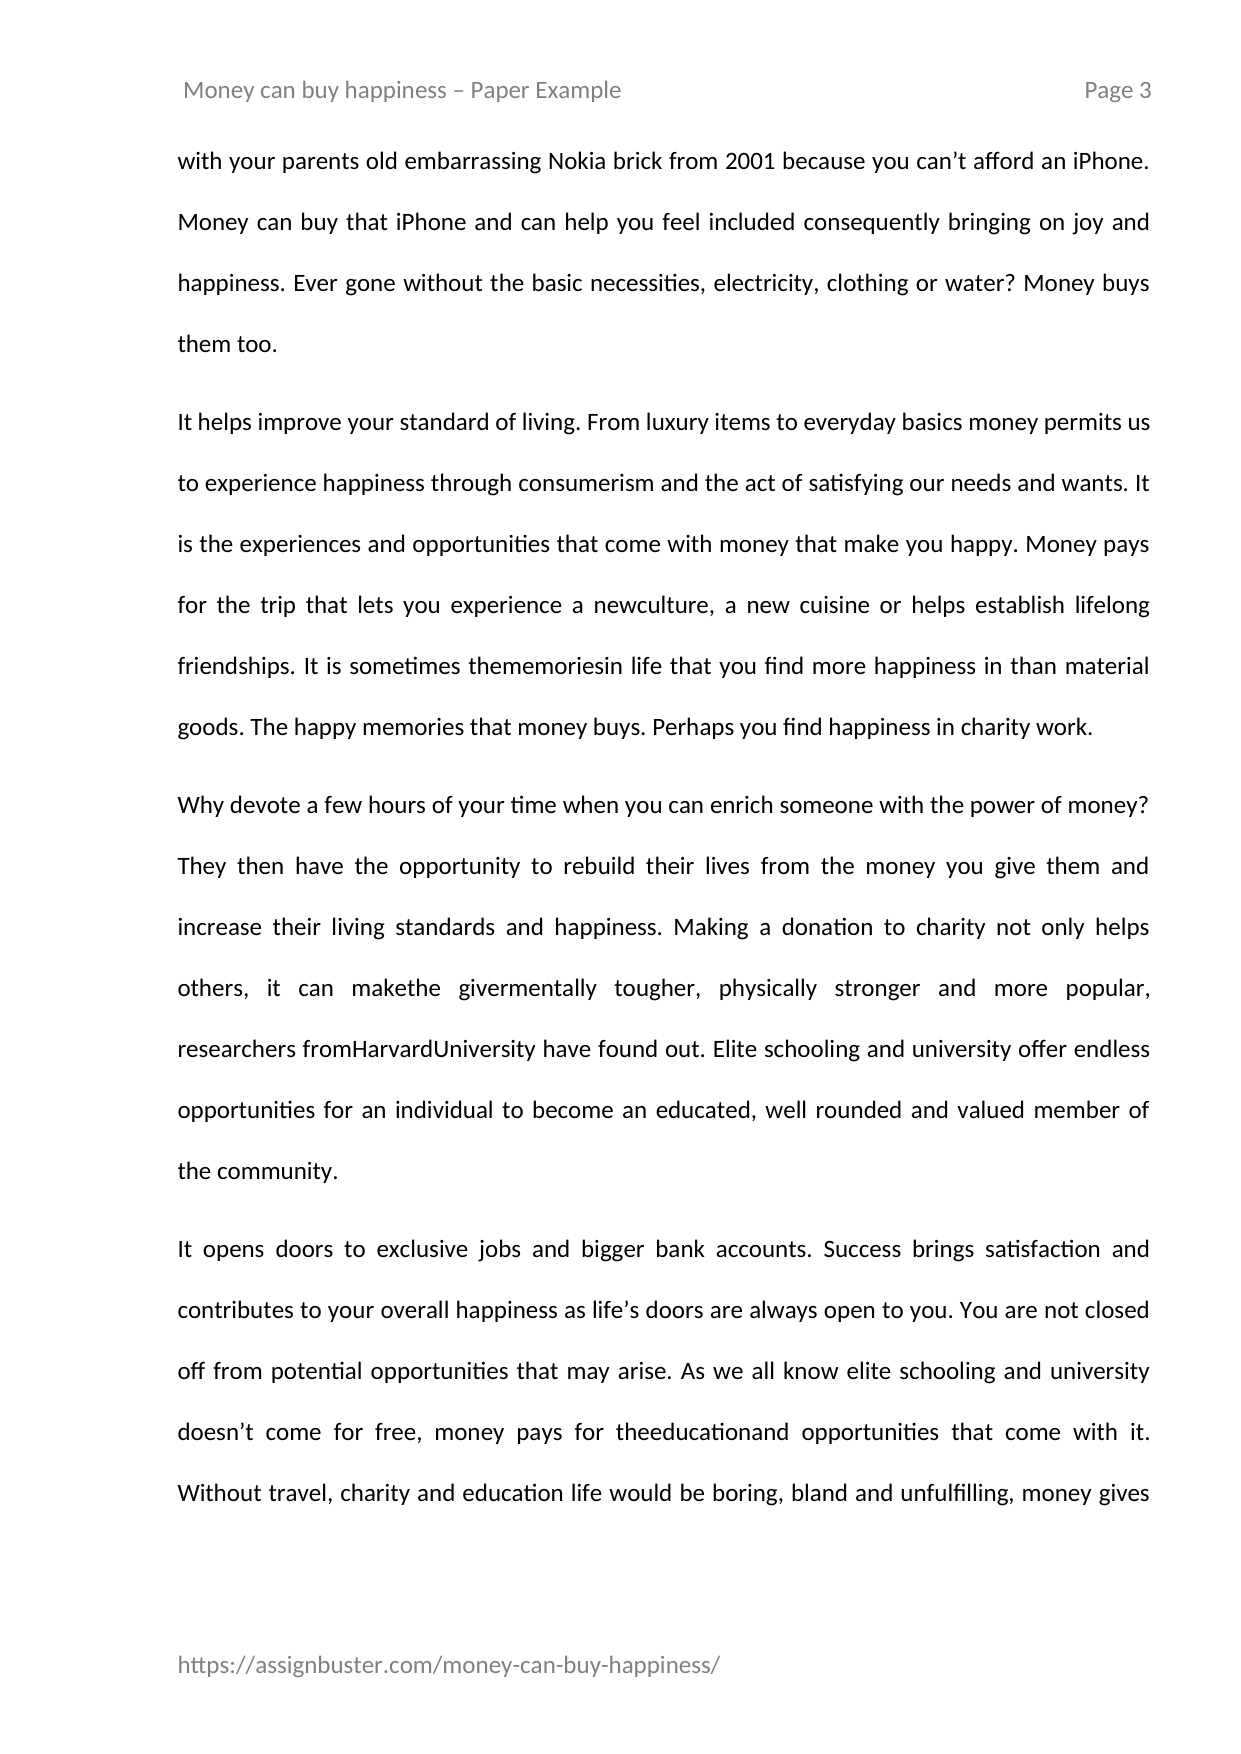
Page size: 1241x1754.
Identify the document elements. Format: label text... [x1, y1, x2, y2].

text Why devote a few hours of your time when you can enrich someone with the power of money? They then have the opportunity to rebuild their lives from the money you give them and increase their living standards and happiness. Making a donation to charity not only helps others, it can makethe givermentally tougher, physically stronger and more popular, researchers fromHarvardUniversity have found out. Elite schooling and university offer endless opportunities for an individual to become an educated, well rounded and valued member of the community. [177, 789, 1152, 1186]
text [177, 145, 1152, 359]
text It helps improve your standard of living. From luxury items to everyday basics money permits us to experience happiness through consumerism and the act of satisfying our needs and wants. It is the experiences and opportunities that come with money that make you happy. Money pays for the trip that lets you experience a newculture, a new cuisine or helps establish lifelong friendships. It is sometimes thememoriesin life that you find more happiness in than material goods. The happy memories that money buys. Perhaps you find happiness in charity work. [177, 406, 1152, 742]
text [177, 1233, 1152, 1507]
